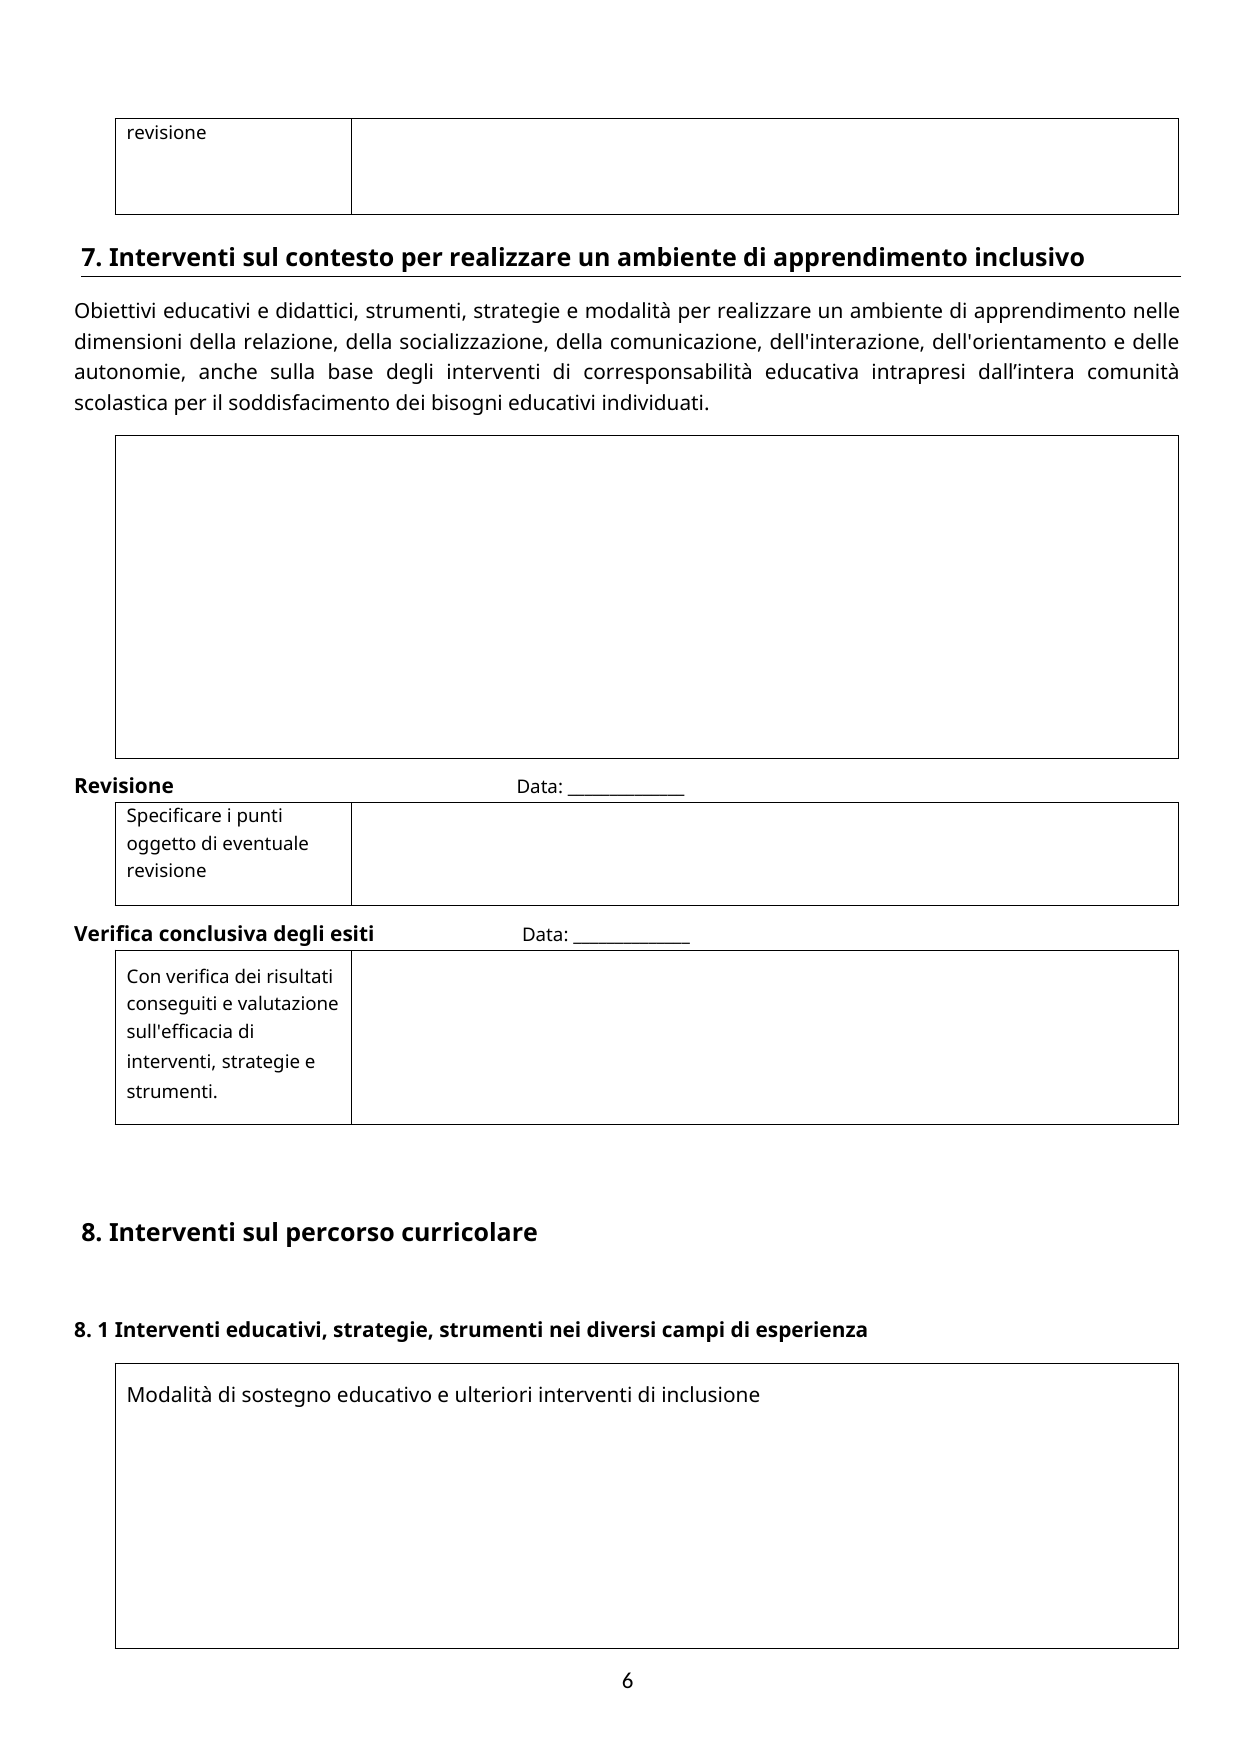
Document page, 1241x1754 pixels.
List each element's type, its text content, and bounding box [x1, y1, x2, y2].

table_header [116, 1364, 1178, 1648]
text Revisione Data: ______________ [74, 771, 1181, 799]
table_header Con verifica dei risultati conseguiti e valutazione sull'efficacia di interventi, strategie e strumenti. [116, 951, 351, 1124]
table_header [352, 119, 1178, 213]
text Verifica conclusiva degli esiti Data: ______________ [74, 919, 1181, 947]
table_header [116, 436, 1178, 758]
subtitle 7. Interventi sul contesto per realizzare un ambiente di apprendimento inclusivo [81, 239, 1181, 276]
table_header Specificare i punti oggetto di eventuale revisione [116, 803, 351, 905]
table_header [116, 119, 351, 213]
table_header [352, 803, 1178, 905]
table_header [352, 951, 1178, 1124]
subtitle 8. Interventi sul percorso curricolare [81, 1215, 1181, 1249]
text Obiettivi educativi e didattici, strumenti, strategie e modalità per realizzare un ambiente di apprendimento nelle dimensioni della relazione, della socializzazione, della comunicazione, dell'interazione, dell'orientamento e delle autonomie, anche sulla base degli interventi di corresponsabilità educativa intrapresi dall’intera comunità scolastica per il soddisfacimento dei bisogni educativi individuati. [74, 296, 1181, 416]
text 8. 1 Interventi educativi, strategie, strumenti nei diversi campi di esperienza [74, 1315, 1181, 1344]
